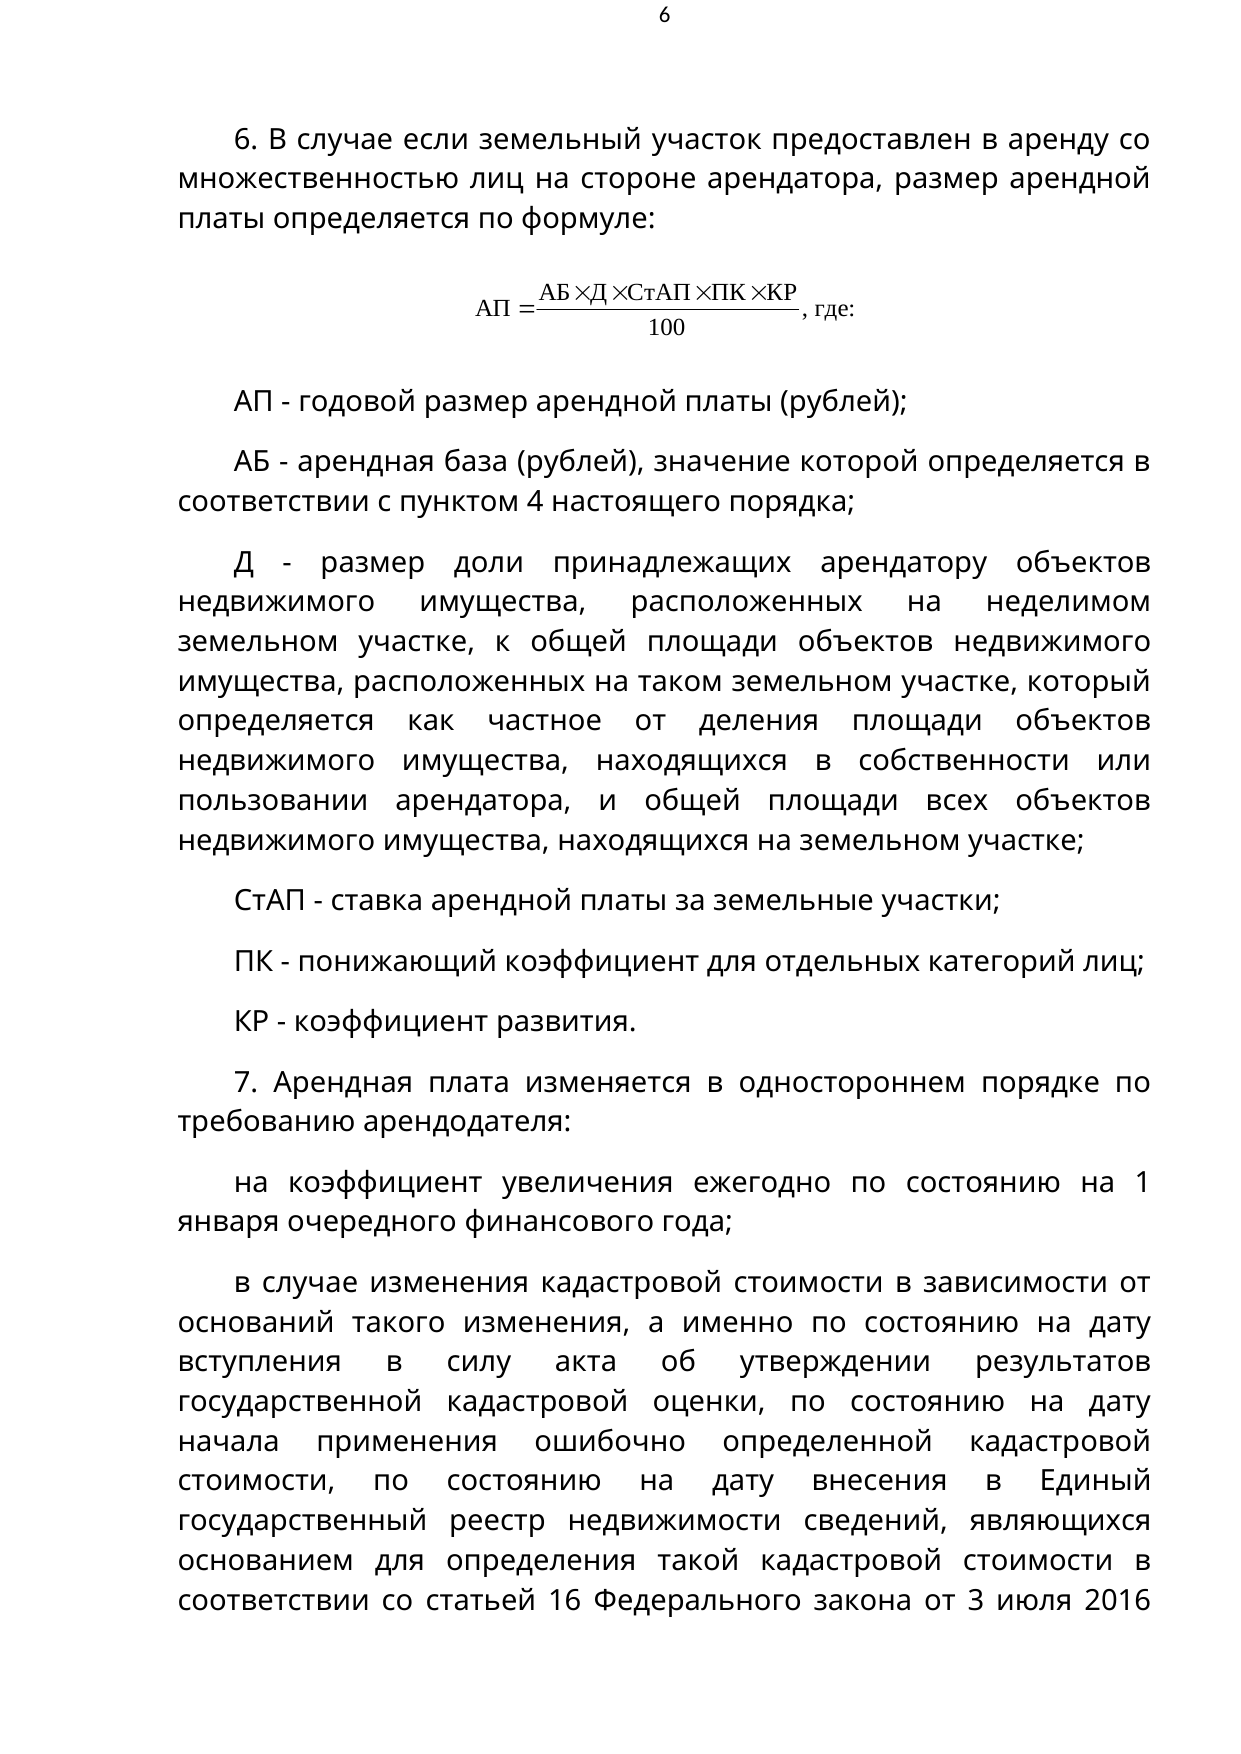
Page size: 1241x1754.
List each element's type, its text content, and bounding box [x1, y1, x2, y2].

text СтАП - ставка арендной платы за земельные участки; [177, 879, 1152, 919]
text на коэффициент увеличения ежегодно по состоянию на 1 января очередного финансового года; [177, 1161, 1152, 1240]
text Д - размер доли принадлежащих арендатору объектов недвижимого имущества, расположенных на неделимом земельном участке, к общей площади объектов недвижимого имущества, расположенных на таком земельном участке, который определяется как частное от деления площади объектов недвижимого имущества, находящихся в собственности или пользовании арендатора, и общей площади всех объектов недвижимого имущества, находящихся на земельном участке; [177, 541, 1152, 858]
text 7. Арендная плата изменяется в одностороннем порядке по требованию арендодателя: [177, 1061, 1152, 1140]
text АБ - арендная база (рублей), значение которой определяется в соответствии с пунктом 4 настоящего порядка; [177, 441, 1152, 520]
text 6. В случае если земельный участок предоставлен в аренду со множественностью лиц на стороне арендатора, размер арендной платы определяется по формуле: [177, 118, 1152, 237]
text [177, 1261, 1152, 1618]
text КР - коэффициент развития. [177, 1000, 1152, 1040]
text ПК - понижающий коэффициент для отдельных категорий лиц; [177, 940, 1152, 979]
text АП - годовой размер арендной платы (рублей); [177, 380, 1152, 420]
